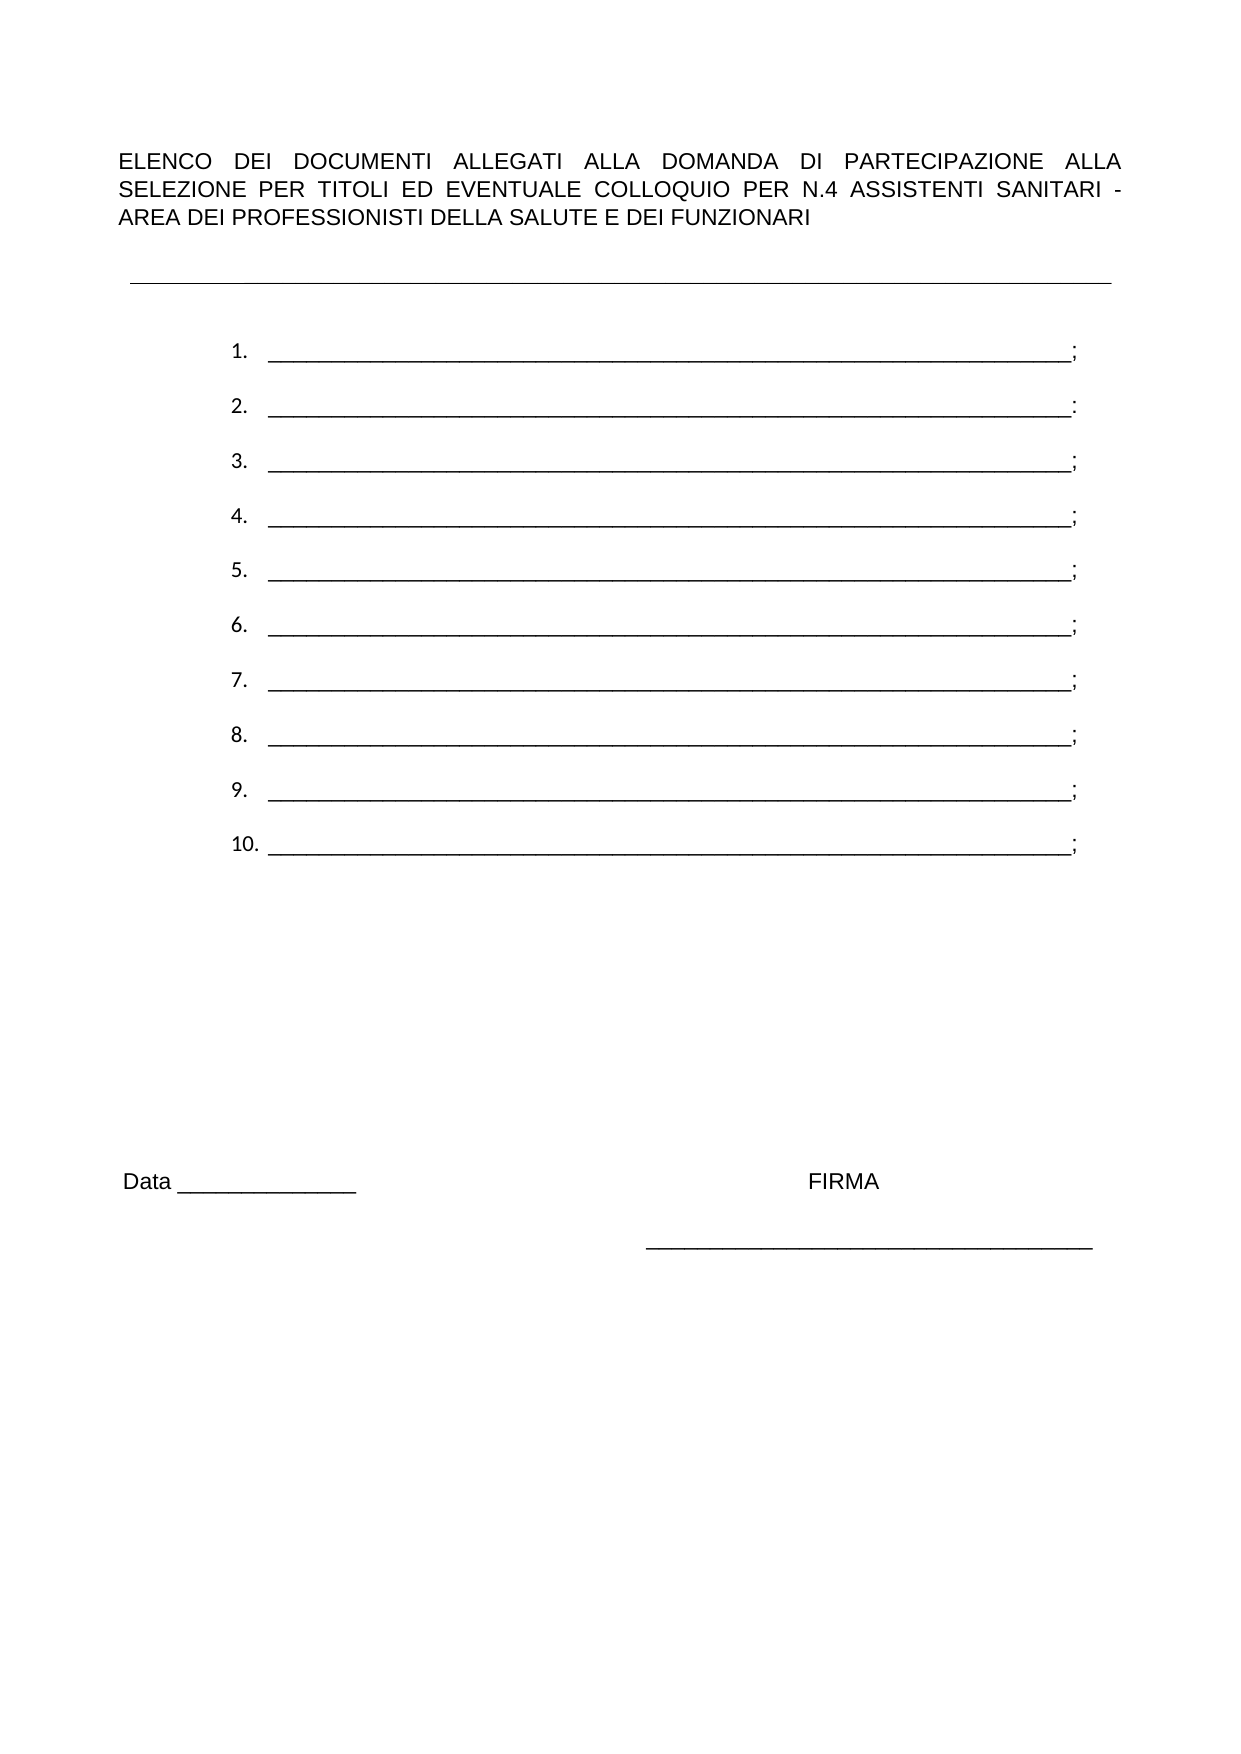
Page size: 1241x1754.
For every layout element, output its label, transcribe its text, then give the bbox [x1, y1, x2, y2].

list _______________________________________________________________; [231, 720, 1122, 748]
list _______________________________________________________________; [231, 501, 1122, 529]
text ____________________________________________________________________ [130, 260, 1122, 286]
list _______________________________________________________________; [231, 556, 1122, 584]
list _______________________________________________________________; [231, 665, 1122, 693]
list _______________________________________________________________; [231, 775, 1122, 803]
list _______________________________________________________________; [231, 446, 1122, 474]
text Data ______________ FIRMA [116, 1168, 1122, 1194]
list _______________________________________________________________; [231, 610, 1122, 638]
text ___________________________________ [118, 1224, 1118, 1251]
list _______________________________________________________________: [231, 391, 1122, 419]
list _______________________________________________________________; [231, 829, 1122, 858]
list _______________________________________________________________; [231, 336, 1122, 364]
text ELENCO DEI DOCUMENTI ALLEGATI ALLA DOMANDA DI PARTECIPAZIONE ALLA SELEZIONE PER TITOLI ED EVENTUALE COLLOQUIO PER N.4 ASSISTENTI SANITARI -AREA DEI PROFESSIONISTI DELLA SALUTE E DEI FUNZIONARI [118, 148, 1122, 230]
